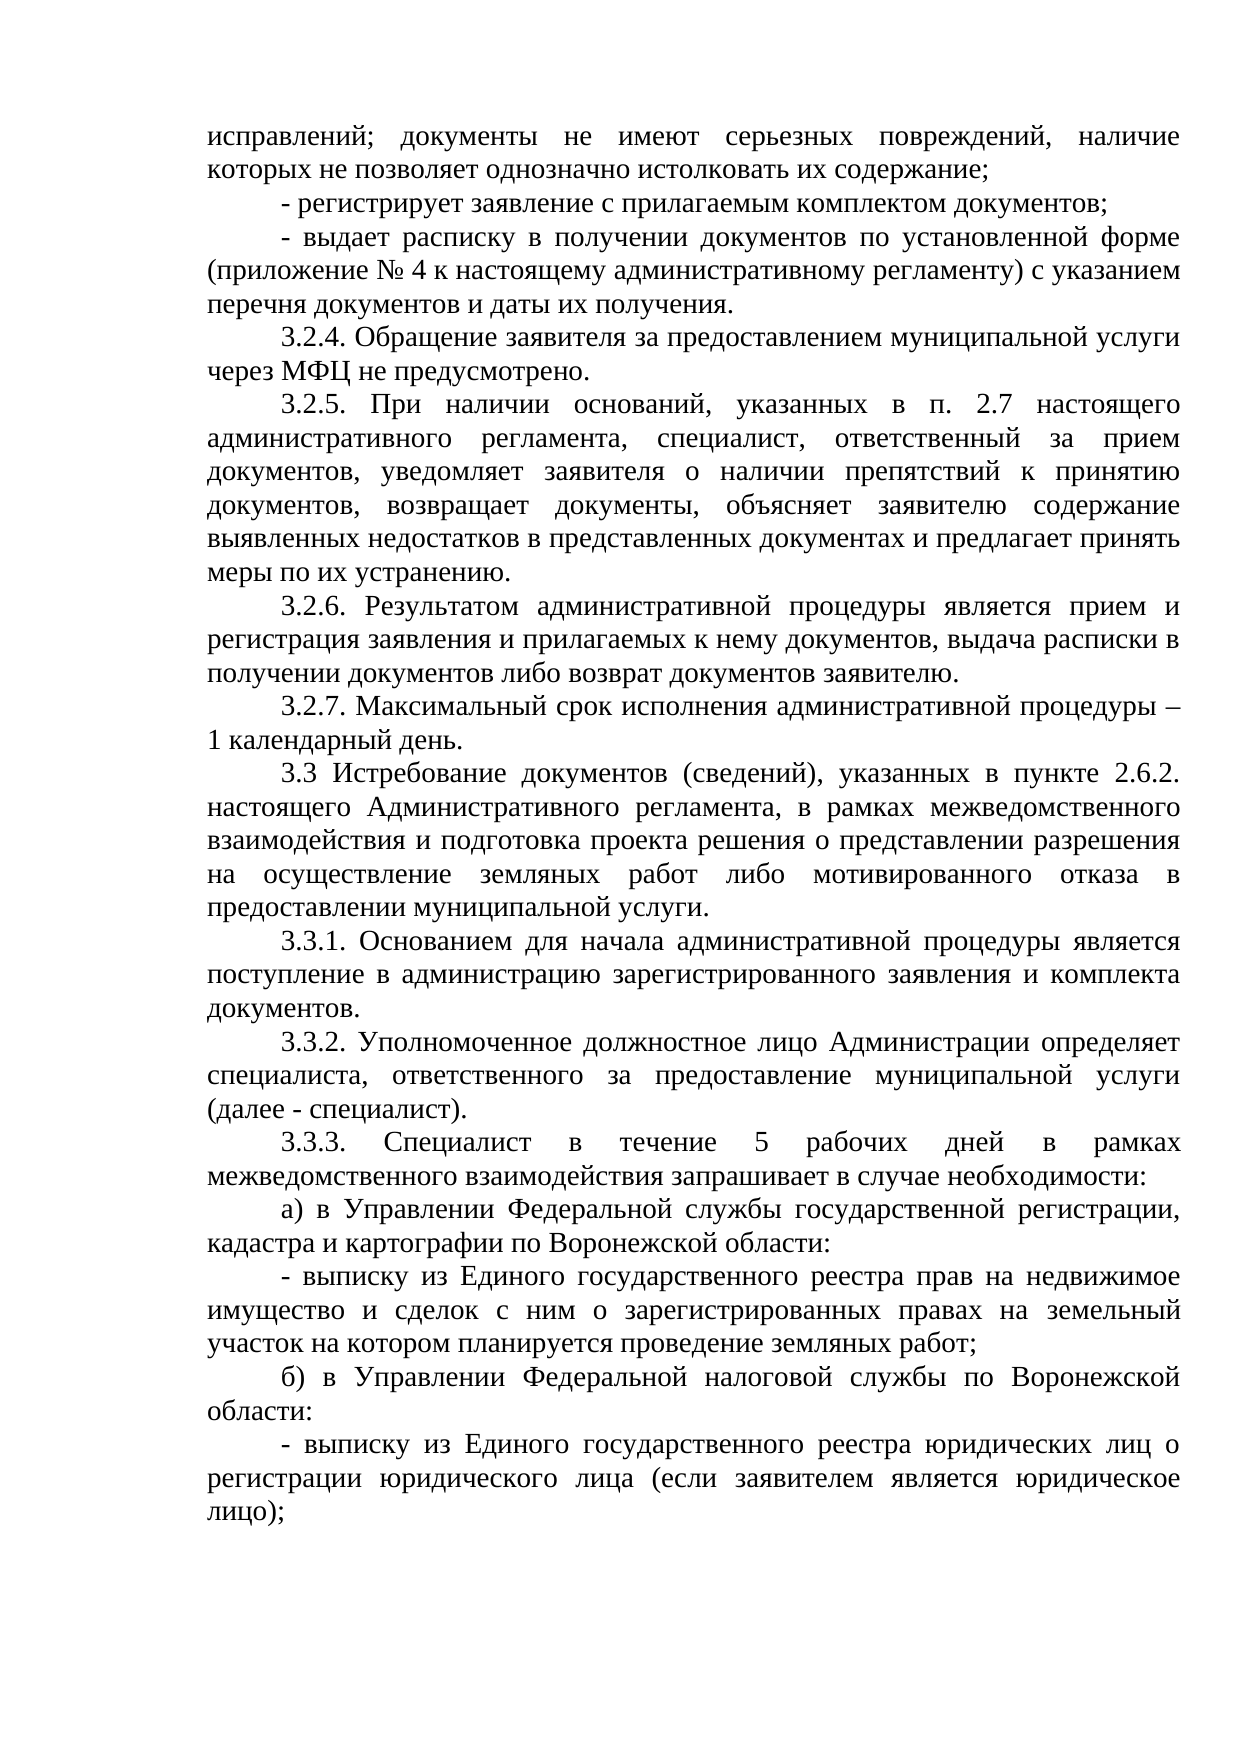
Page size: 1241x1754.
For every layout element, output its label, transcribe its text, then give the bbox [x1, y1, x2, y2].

text 3.2.7. Максимальный срок исполнения административной процедуры – 1 календарный день. [207, 688, 1181, 755]
text - регистрирует заявление с прилагаемым комплектом документов; [207, 185, 1181, 219]
text 3.2.4. Обращение заявителя за предоставлением муниципальной услуги через МФЦ не предусмотрено. [207, 319, 1181, 386]
text 3.3.3. Специалист в течение 5 рабочих дней в рамках межведомственного взаимодействия запрашивает в случае необходимости: [207, 1124, 1181, 1191]
text - выписку из Единого государственного реестра прав на недвижимое имущество и сделок с ним о зарегистрированных правах на земельный участок на котором планируется проведение земляных работ; [207, 1258, 1181, 1359]
text - выдает расписку в получении документов по установленной форме (приложение № 4 к настоящему административному регламенту) с указанием перечня документов и даты их получения. [207, 219, 1181, 319]
text 3.3.1. Основанием для начала административной процедуры является поступление в администрацию зарегистрированного заявления и комплекта документов. [207, 923, 1181, 1024]
text 3.2.5. При наличии оснований, указанных в п. 2.7 настоящего административного регламента, специалист, ответственный за прием документов, уведомляет заявителя о наличии препятствий к принятию документов, возвращает документы, объясняет заявителю содержание выявленных недостатков в представленных документах и предлагает принять меры по их устранению. [207, 386, 1181, 588]
text 3.3.2. Уполномоченное должностное лицо Администрации определяет специалиста, ответственного за предоставление муниципальной услуги (далее - специалист). [207, 1024, 1181, 1124]
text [207, 118, 1181, 185]
text а) в Управлении Федеральной службы государственной регистрации, кадастра и картографии по Воронежской области: [207, 1191, 1181, 1258]
text 3.3 Истребование документов (сведений), указанных в пункте 2.6.2. настоящего Административного регламента, в рамках межведомственного взаимодействия и подготовка проекта решения о представлении разрешения на осуществление земляных работ либо мотивированного отказа в предоставлении муниципальной услуги. [207, 755, 1181, 923]
text 3.2.6. Результатом административной процедуры является прием и регистрация заявления и прилагаемых к нему документов, выдача расписки в получении документов либо возврат документов заявителю. [207, 588, 1181, 688]
text - выписку из Единого государственного реестра юридических лиц о регистрации юридического лица (если заявителем является юридическое лицо); [207, 1426, 1181, 1527]
text б) в Управлении Федеральной налоговой службы по Воронежской области: [207, 1359, 1181, 1426]
